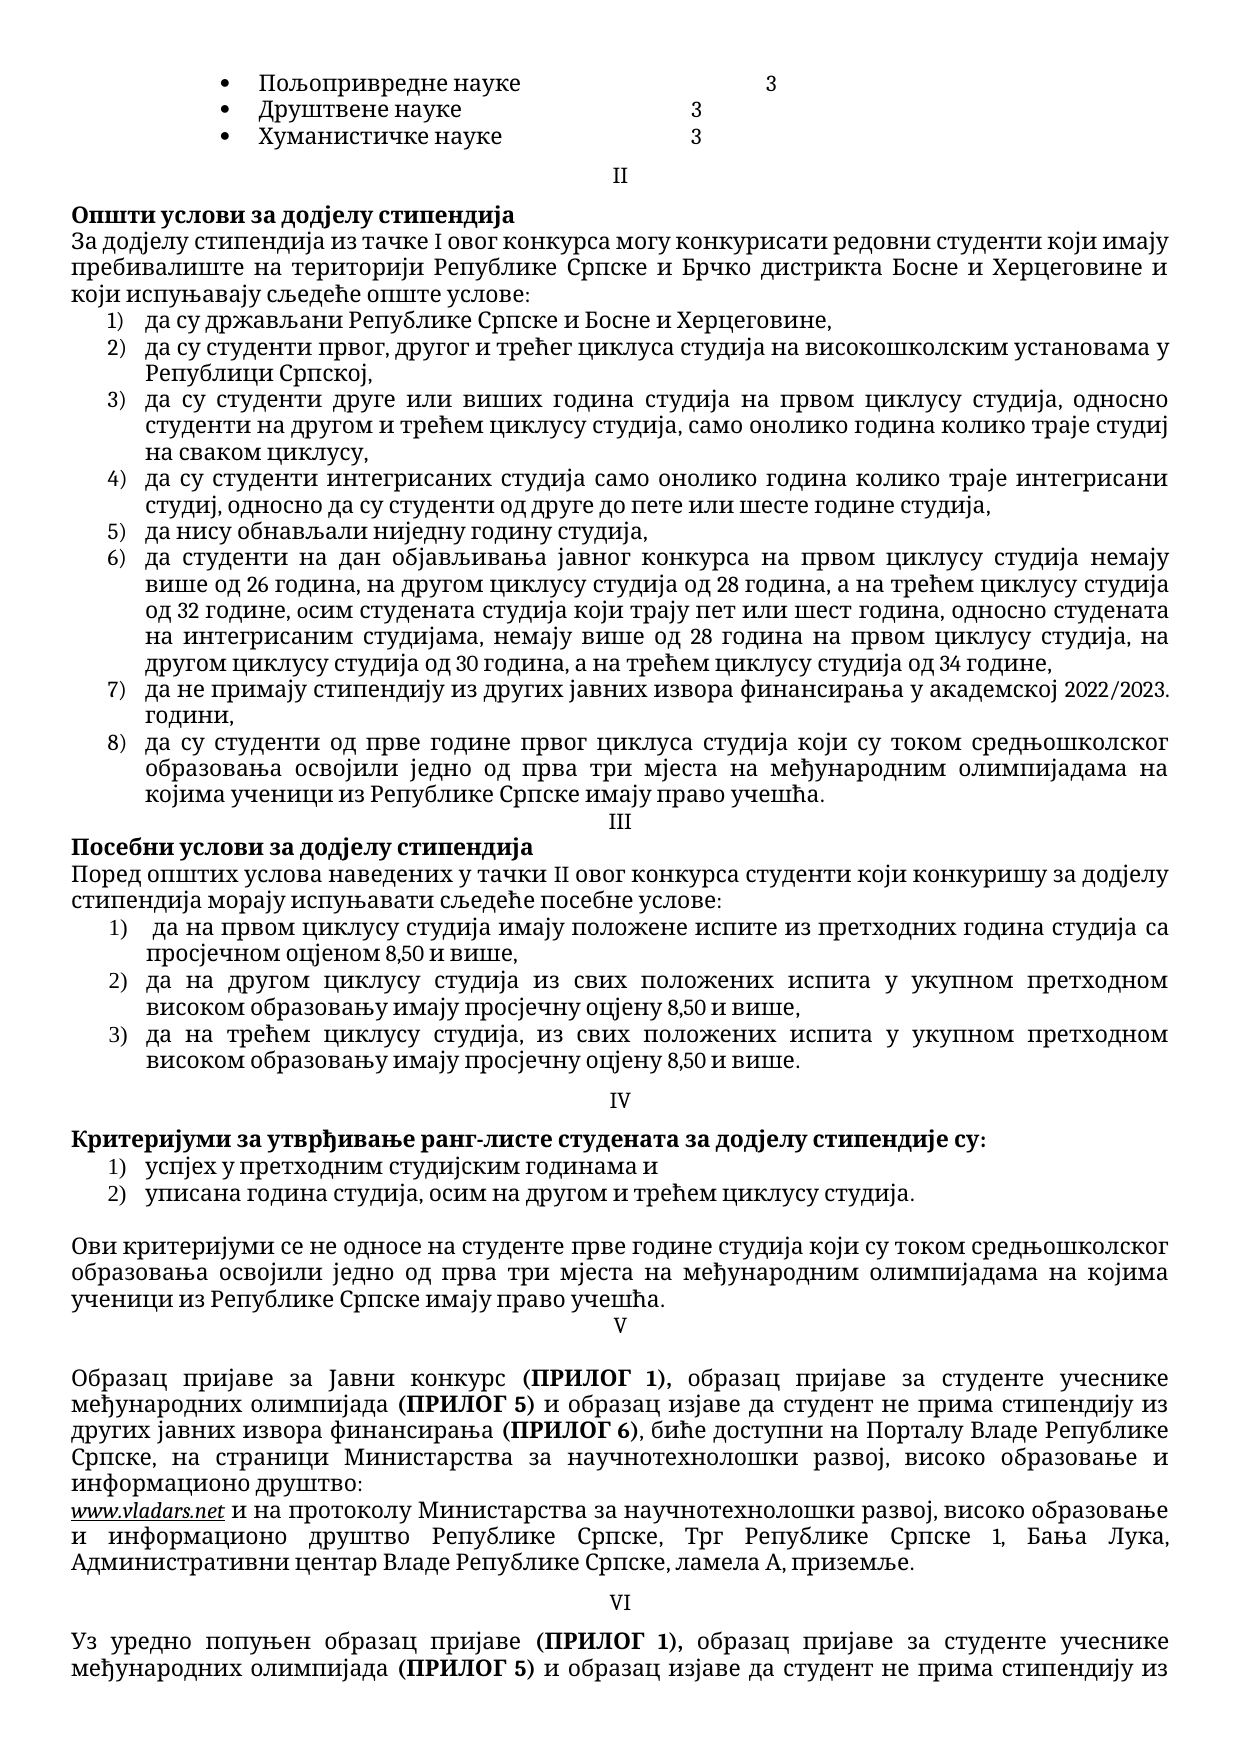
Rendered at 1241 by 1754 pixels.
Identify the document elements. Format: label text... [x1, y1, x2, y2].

list да су држављани Републике Српске и Босне и Херцеговине, [107, 308, 1169, 334]
list да на другом циклусу студија из свих положених испита у укупном претходном високом образовању имају просјечну оцјену 8,50 и више, [108, 967, 1169, 1021]
list да на првом циклусу студија имају положене испите из претходних година студија са просјечном оцјеном 8,50 и више, [108, 914, 1169, 967]
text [71, 1629, 1169, 1682]
text За додјелу стипендија из тачке I овог конкурса могу конкурисати редовни студенти који имају пребивалиште на територији Републике Српске и Брчко дистрикта Босне и Херцеговине и који испуњавају сљедеће опште услове: [71, 229, 1169, 308]
list да су студенти интегрисаних студија само онолико година колико траје интегрисани студиј, односно да су студенти од друге до пете или шесте године студија, [107, 466, 1169, 519]
list да не примају стипендију из других јавних извора финансирања у академској 2022/2023. години, [107, 677, 1169, 729]
list уписана година студија, осим на другом и трећем циклусу студија. [107, 1180, 1169, 1207]
text Посебни услови за додјелу стипендија [71, 835, 1169, 861]
text VI [71, 1589, 1169, 1616]
text II [71, 163, 1169, 189]
text Критеријуми за утврђивање ранг-листе студената за додјелу стипендије су: [71, 1127, 1169, 1153]
list Друштвене науке 3 [221, 97, 1169, 123]
text Поред општих услова наведених у тачки II овог конкурса студенти који конкуришу за додјелу стипендија морају испуњавати сљедеће посебне услове: [71, 861, 1169, 914]
list да студенти на дан објављивања јавног конкурса на првом циклусу студија немају више од 26 година, на другом циклусу студија од 28 година, а на трећем циклусу студија од 32 године, oсим студената студија који трају пет или шест година, односно студената на интегрисаним студијама, немају више од 28 година на првом циклусу студија, на другом циклусу студија од 30 година, а на трећем циклусу студија од 34 године, [107, 545, 1169, 677]
text www.vladars.net и на протоколу Министарства за научнотехнолошки развој, високо образовање и информационо друштво Републике Српске, Трг Републике Српске 1, Бања Лука, Административни центар Владе Републике Српске, ламела А, приземље. [71, 1497, 1169, 1576]
text Општи услови за додјелу стипендија [71, 202, 1169, 229]
list да су студенти друге или виших година студија на првом циклусу студија, односно студенти на другом и трећем циклусу студија, само онолико година колико траје студиј на сваком циклусу, [107, 387, 1169, 466]
text III [71, 809, 1169, 835]
text Образац пријаве за Јавни конкурс (ПРИЛОГ 1), образац пријаве за студенте учеснике међународних олимпијада (ПРИЛОГ 5) и образац изјаве да студент не прима стипендију из других јавних извора финансирања (ПРИЛОГ 6), биће доступни на Порталу Владе Републике Српске, на страници Министарства за научнотехнолошки развој, високо образовање и информационо друштво: [71, 1366, 1169, 1497]
list да су студенти од прве године првог циклуса студија који су током средњошколског образовања освојили једно од прва три мјеста на међународним олимпијадама на којима ученици из Републике Српске имају право учешћа. [107, 729, 1169, 809]
list да на трећем циклусу студија, из свих положених испита у укупном претходном високом образовању имају просјечну оцјену 8,50 и више. [108, 1021, 1169, 1074]
list успјех у претходним студијским годинама и [107, 1153, 1169, 1180]
text V [71, 1313, 1169, 1339]
list Пољопривредне науке 3 [221, 71, 1169, 97]
text IV [71, 1087, 1169, 1114]
list да су студенти првог, другог и трећег циклуса студија на високошколским установама у Републици Српској, [107, 334, 1169, 387]
list Хуманистичке науке 3 [221, 123, 1169, 150]
list да нису обнављали ниједну годину студија, [107, 519, 1169, 545]
text Ови критеријуми се не односе на студенте прве године студија који су током средњошколског образовања освојили једно од прва три мјеста на међународним олимпијадама на којима ученици из Републике Српске имају право учешћа. [71, 1234, 1169, 1313]
